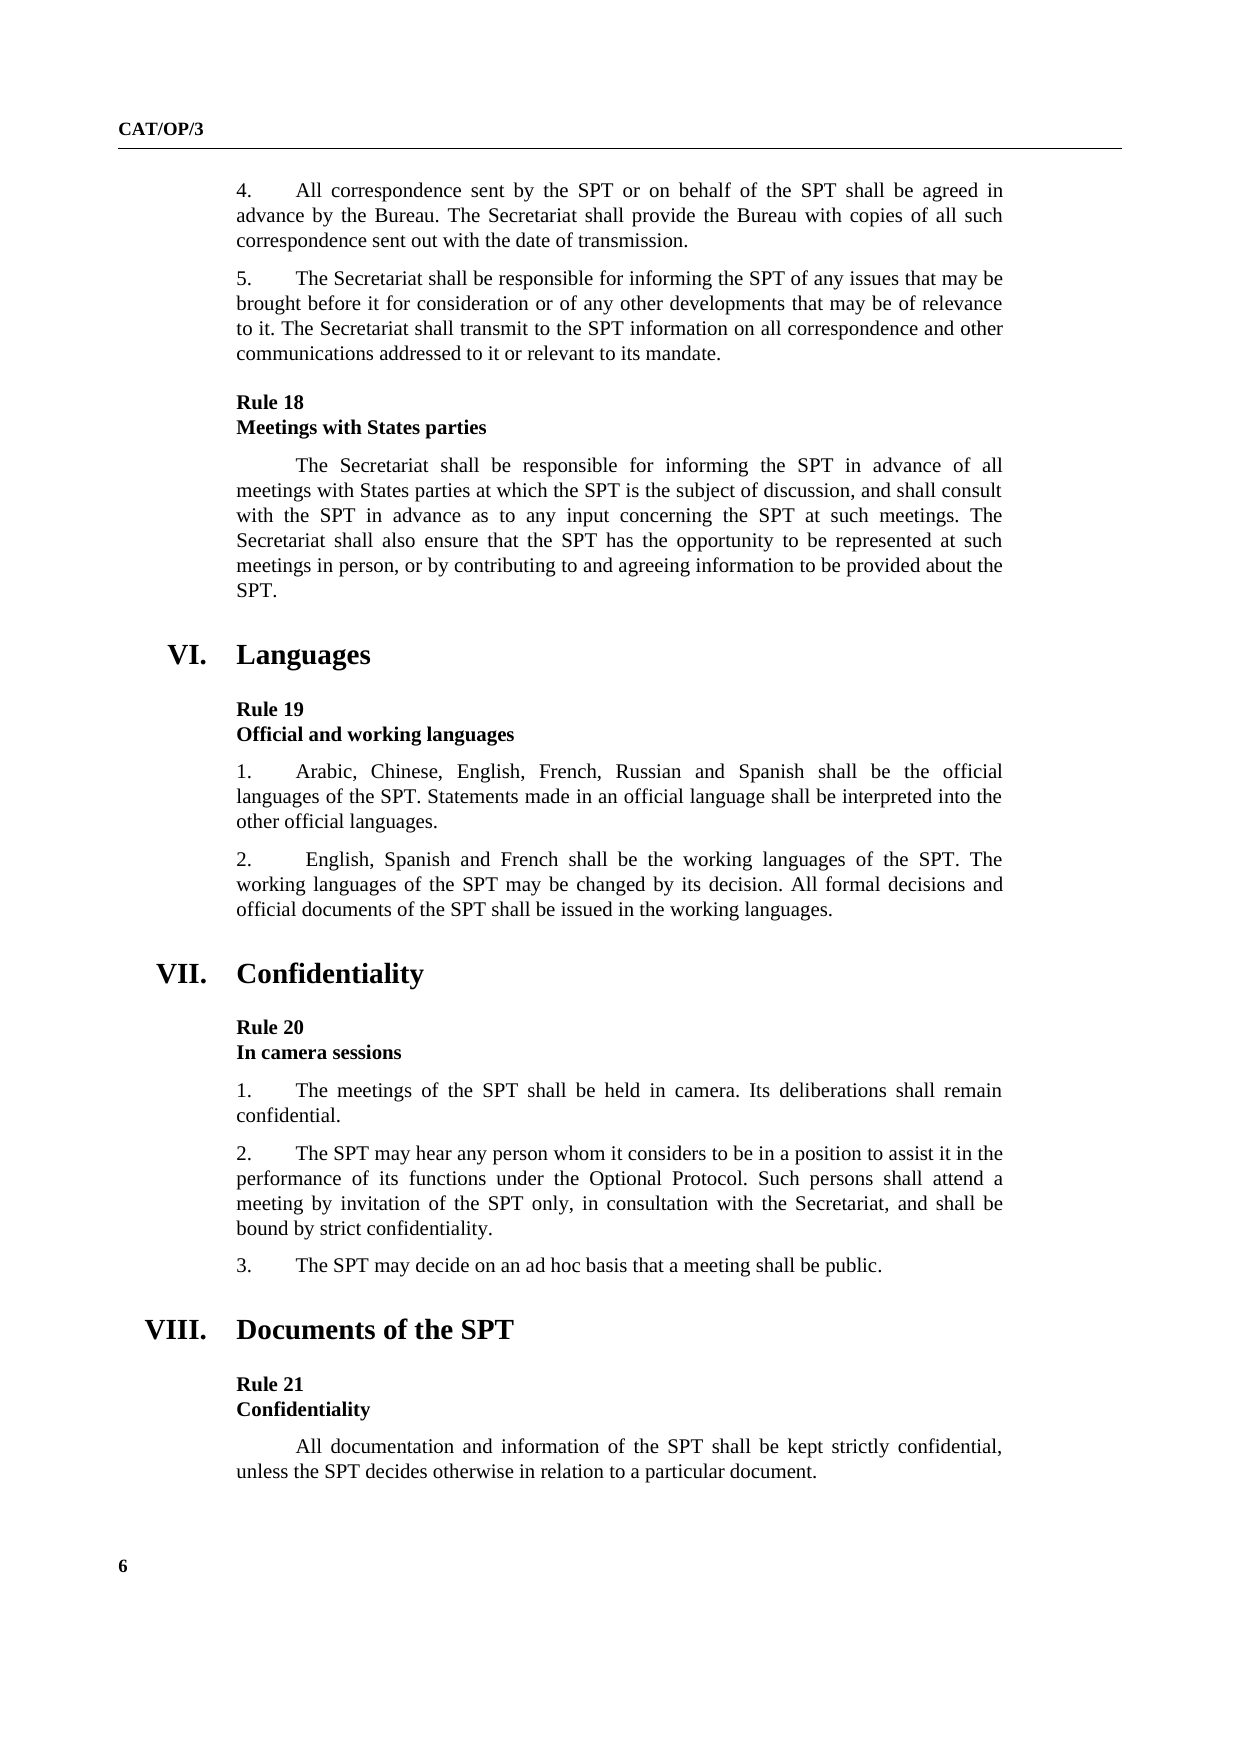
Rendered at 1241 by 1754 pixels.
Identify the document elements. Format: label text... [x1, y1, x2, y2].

text All documentation and information of the SPT shall be kept strictly confidential, unless the SPT decides otherwise in relation to a particular document. [236, 1433, 1004, 1483]
text 1. Arabic, Chinese, English, French, Russian and Spanish shall be the official languages of the SPT. Statements made in an official language shall be interpreted into the other official languages. [236, 758, 1004, 833]
text 2. English, Spanish and French shall be the working languages of the SPT. The working languages of the SPT may be changed by its decision. All formal decisions and official documents of the SPT shall be issued in the working languages. [236, 846, 1004, 921]
text Rule 21 Confidentiality [118, 1371, 1004, 1421]
text 5. The Secretariat shall be responsible for informing the SPT of any issues that may be brought before it for consideration or of any other developments that may be of relevance to it. The Secretariat shall transmit to the SPT information on all correspondence and other communications addressed to it or relevant to its mandate. [236, 265, 1004, 365]
text 1. The meetings of the SPT shall be held in camera. Its deliberations shall remain confidential. [236, 1077, 1004, 1127]
text VI. Languages [118, 640, 1004, 671]
text VIII. Documents of the SPT [118, 1315, 1004, 1346]
text VII. Confidentiality [118, 958, 1004, 990]
text 2. The SPT may hear any person whom it considers to be in a position to assist it in the performance of its functions under the Optional Protocol. Such persons shall attend a meeting by invitation of the SPT only, in consultation with the Secretariat, and shall be bound by strict confidentiality. [236, 1140, 1004, 1240]
text Rule 19 Official and working languages [118, 696, 1004, 746]
text 4. All correspondence sent by the SPT or on behalf of the SPT shall be agreed in advance by the Bureau. The Secretariat shall provide the Bureau with copies of all such correspondence sent out with the date of transmission. [236, 177, 1004, 252]
text Rule 18 Meetings with States parties [118, 390, 1004, 440]
text 3. The SPT may decide on an ad hoc basis that a meeting shall be public. [236, 1252, 1004, 1277]
text The Secretariat shall be responsible for informing the SPT in advance of all meetings with States parties at which the SPT is the subject of discussion, and shall consult with the SPT in advance as to any input concerning the SPT at such meetings. The Secretariat shall also ensure that the SPT has the opportunity to be represented at such meetings in person, or by contributing to and agreeing information to be provided about the SPT. [236, 452, 1004, 602]
text Rule 20 In camera sessions [118, 1015, 1004, 1065]
